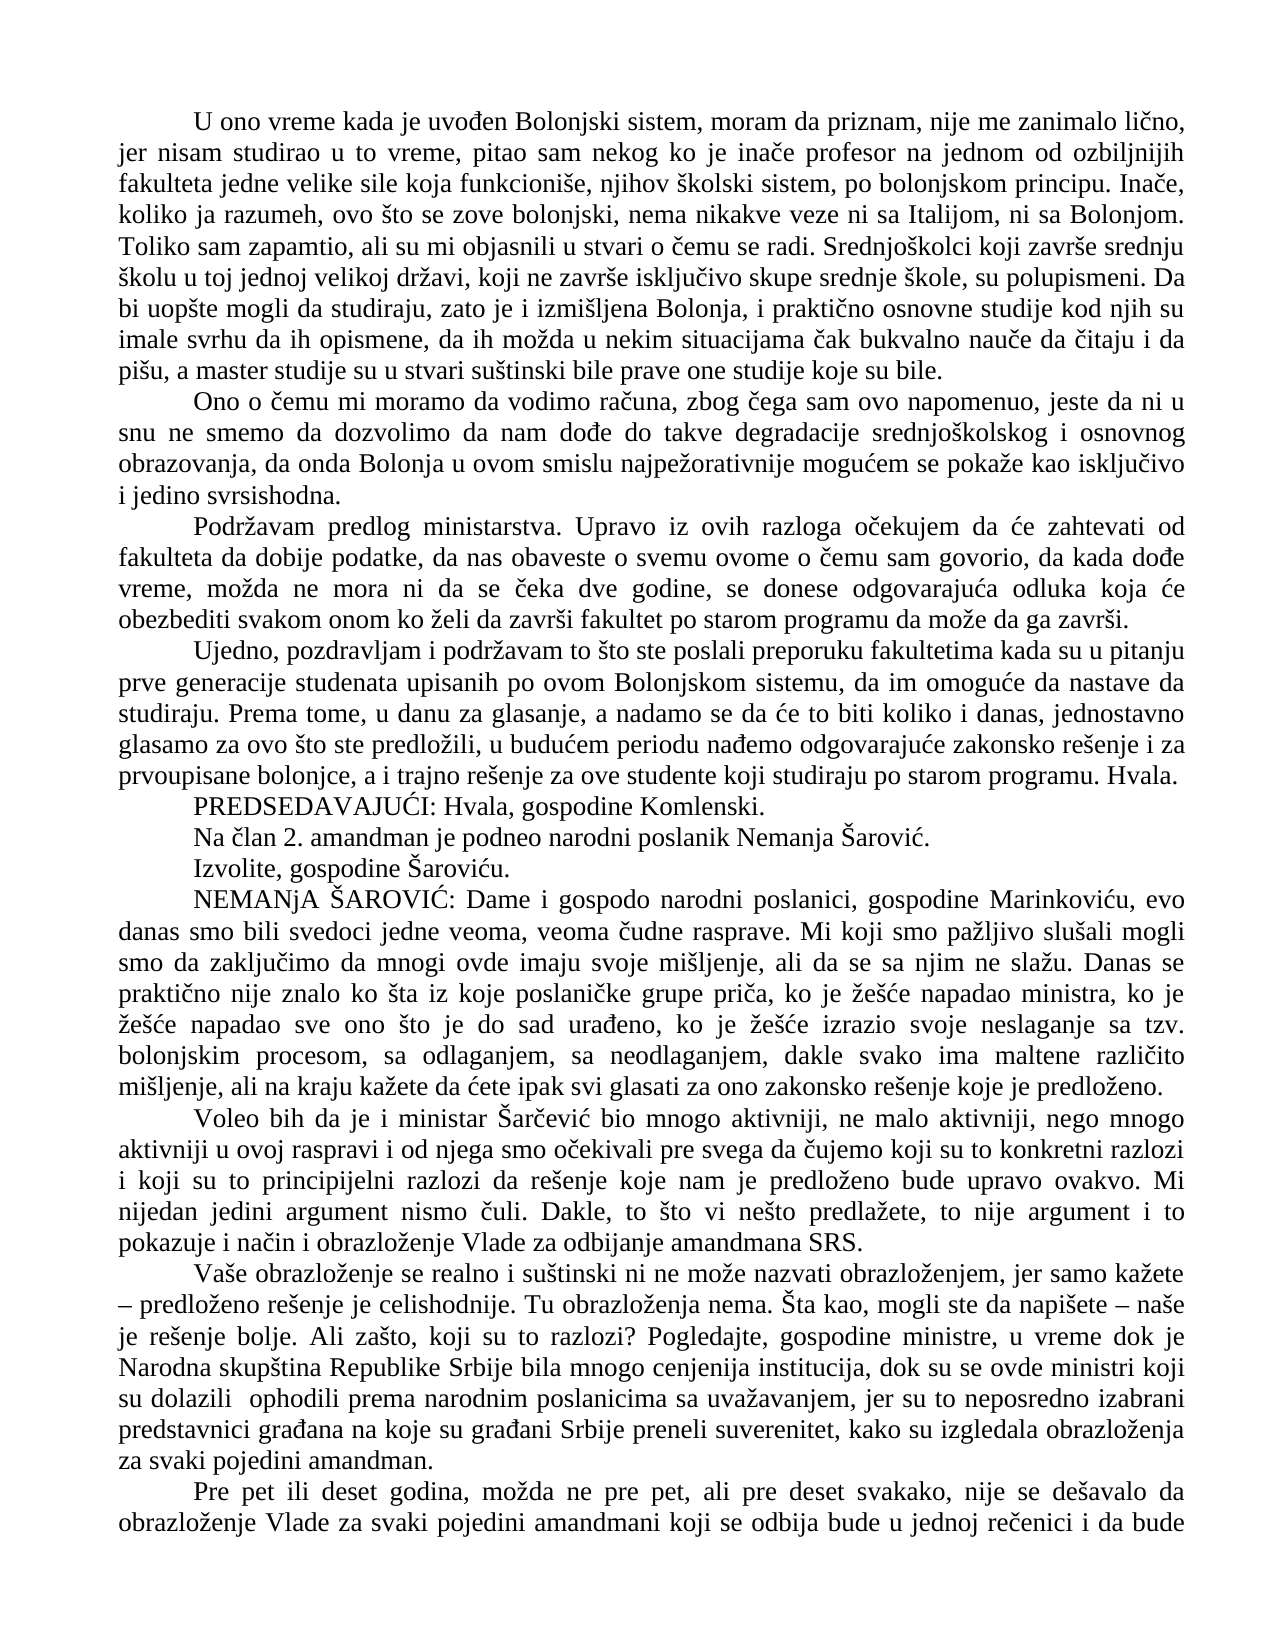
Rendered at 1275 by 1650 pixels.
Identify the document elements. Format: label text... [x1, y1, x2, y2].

text Ujedno, pozdravljam i podržavam to što ste poslali preporuku fakultetima kada su u pitanju prve generacije studenata upisanih po ovom Bolonjskom sistemu, da im omoguće da nastave da studiraju. Prema tome, u danu za glasanje, a nadamo se da će to biti koliko i danas, jednostavno glasamo za ovo što ste predložili, u budućem periodu nađemo odgovarajuće zakonsko rešenje i za prvoupisane bolonjce, a i trajno rešenje za ove studente koji studiraju po starom programu. Hvala. [118, 634, 1186, 790]
text Podržavam predlog ministarstva. Upravo iz ovih razloga očekujem da će zahtevati od fakulteta da dobije podatke, da nas obaveste o svemu ovome o čemu sam govorio, da kada dođe vreme, možda ne mora ni da se čeka dve godine, se donese odgovarajuća odluka koja će obezbediti svakom onom ko želi da završi fakultet po starom programu da može da ga završi. [118, 510, 1186, 634]
text Na član 2. amandman je podneo narodni poslanik Nemanja Šarović. [118, 821, 1186, 852]
text Ono o čemu mi moramo da vodimo računa, zbog čega sam ovo napomenuo, jeste da ni u snu ne smemo da dozvolimo da nam dođe do takve degradacije srednjoškolskog i osnovnog obrazovanja, da onda Bolonja u ovom smislu najpežorativnije mogućem se pokaže kao isključivo i jedino svrsishodna. [118, 385, 1186, 510]
text Vaše obrazloženje se realno i suštinski ni ne može nazvati obrazloženjem, jer samo kažete – predloženo rešenje je celishodnije. Tu obrazloženja nema. Šta kao, mogli ste da napišete – naše je rešenje bolje. Ali zašto, koji su to razlozi? Pogledajte, gospodine ministre, u vreme dok je Narodna skupština Republike Srbije bila mnogo cenjenija institucija, dok su se ovde ministri koji su dolazili ophodili prema narodnim poslanicima sa uvažavanjem, jer su to neposredno izabrani predstavnici građana na koje su građani Srbije preneli suverenitet, kako su izgledala obrazloženja za svaki pojedini amandman. [118, 1257, 1186, 1475]
text U ono vreme kada je uvođen Bolonjski sistem, moram da priznam, nije me zanimalo lično, jer nisam studirao u to vreme, pitao sam nekog ko je inače profesor na jednom od ozbiljnijih fakulteta jedne velike sile koja funkcioniše, njihov školski sistem, po bolonjskom principu. Inače, koliko ja razumeh, ovo što se zove bolonjski, nema nikakve veze ni sa Italijom, ni sa Bolonjom. Toliko sam zapamtio, ali su mi objasnili u stvari o čemu se radi. Srednjoškolci koji završe srednju školu u toj jednoj velikoj državi, koji ne završe isključivo skupe srednje škole, su polupismeni. Da bi uopšte mogli da studiraju, zato je i izmišljena Bolonja, i praktično osnovne studije kod njih su imale svrhu da ih opismene, da ih možda u nekim situacijama čak bukvalno nauče da čitaju i da pišu, a master studije su u stvari suštinski bile prave one studije koje su bile. [118, 105, 1186, 385]
text NEMANjA ŠAROVIĆ: Dame i gospodo narodni poslanici, gospodine Marinkoviću, evo danas smo bili svedoci jedne veoma, veoma čudne rasprave. Mi koji smo pažljivo slušali mogli smo da zaključimo da mnogi ovde imaju svoje mišljenje, ali da se sa njim ne slažu. Danas se praktično nije znalo ko šta iz koje poslaničke grupe priča, ko je žešće napadao ministra, ko je žešće napadao sve ono što je do sad urađeno, ko je žešće izrazio svoje neslaganje sa tzv. bolonjskim procesom, sa odlaganjem, sa neodlaganjem, dakle svako ima maltene različito mišljenje, ali na kraju kažete da ćete ipak svi glasati za ono zakonsko rešenje koje je predloženo. [118, 884, 1186, 1102]
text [118, 1475, 1186, 1538]
text Izvolite, gospodine Šaroviću. [118, 852, 1186, 884]
text Voleo bih da je i ministar Šarčević bio mnogo aktivniji, ne malo aktivniji, nego mnogo aktivniji u ovoj raspravi i od njega smo očekivali pre svega da čujemo koji su to konkretni razlozi i koji su to principijelni razlozi da rešenje koje nam je predloženo bude upravo ovakvo. Mi nijedan jedini argument nismo čuli. Dakle, to što vi nešto predlažete, to nije argument i to pokazuje i način i obrazloženje Vlade za odbijanje amandmana SRS. [118, 1102, 1186, 1257]
text PREDSEDAVAJUĆI: Hvala, gospodine Komlenski. [118, 790, 1186, 821]
